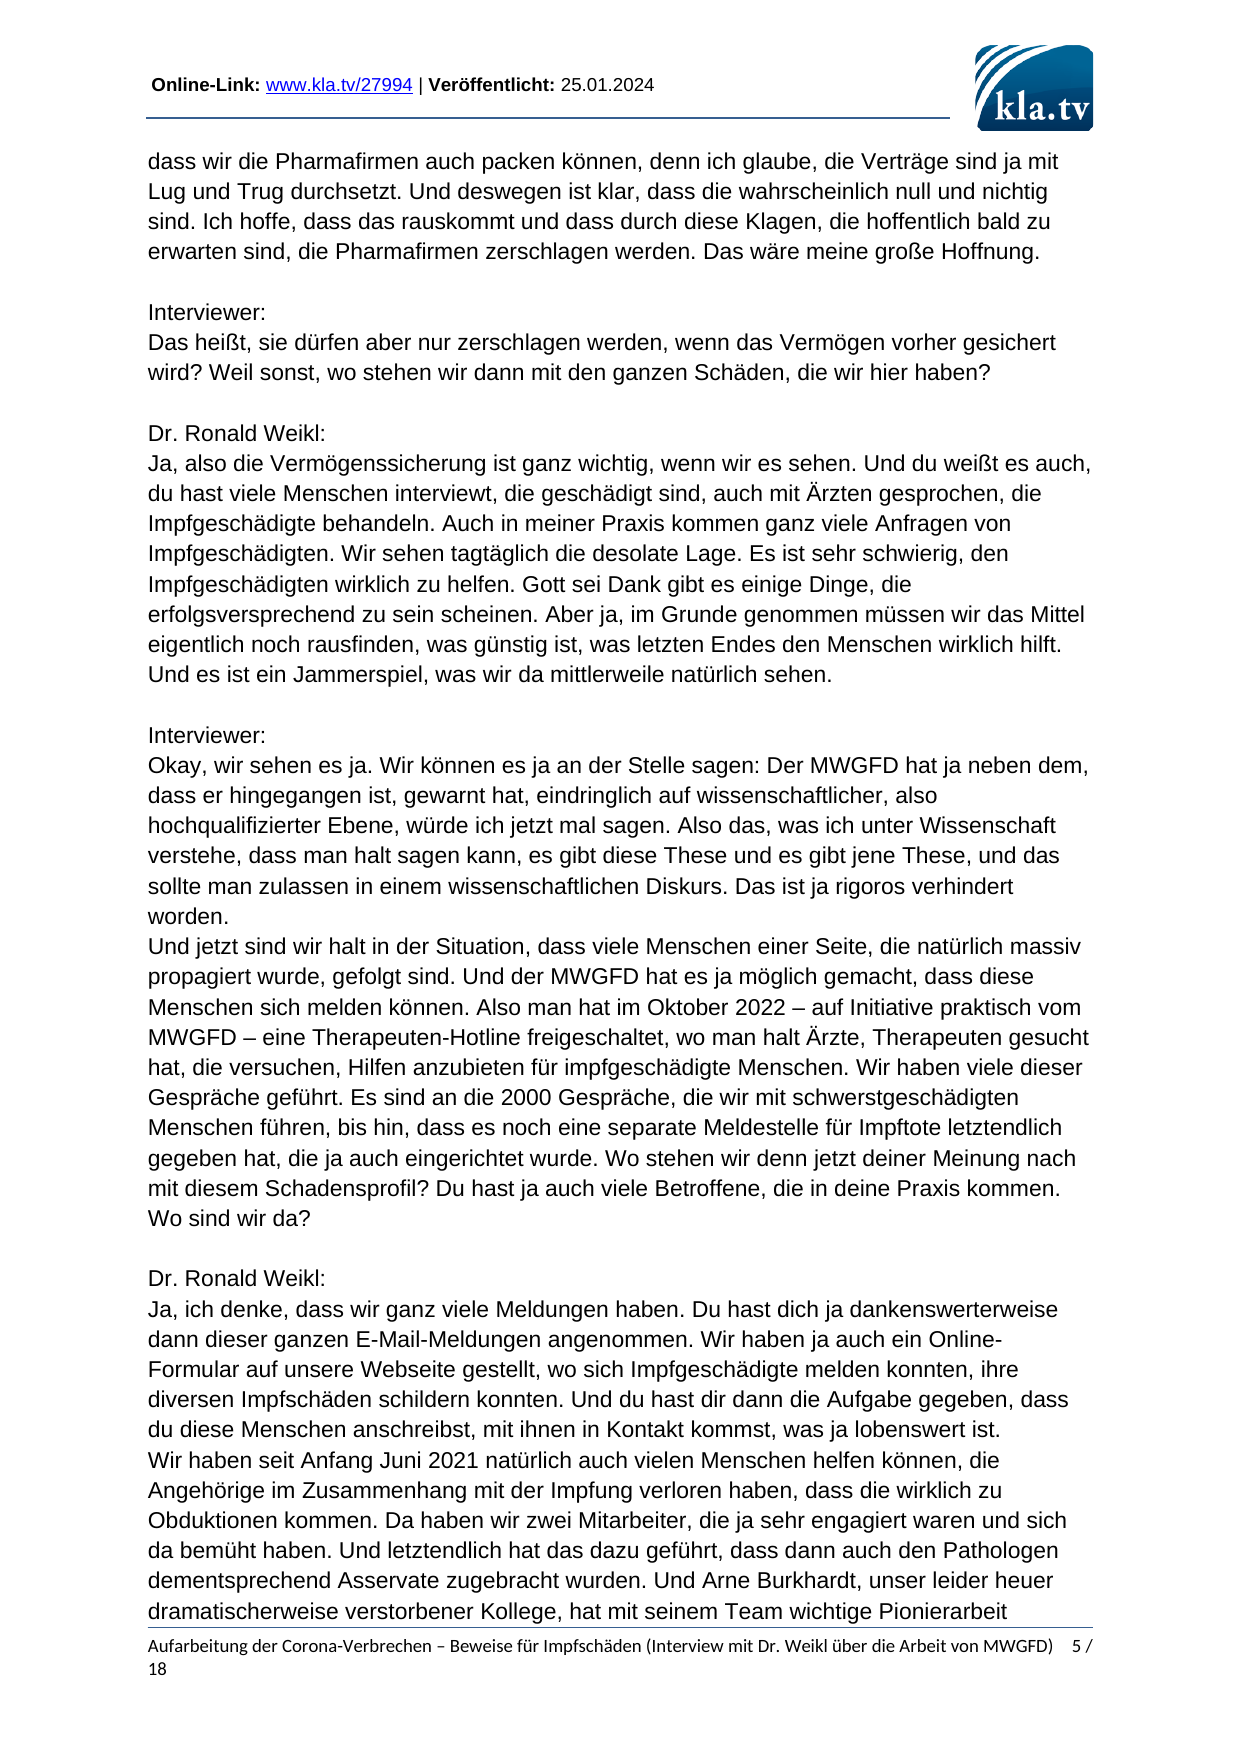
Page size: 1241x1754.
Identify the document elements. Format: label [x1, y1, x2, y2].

text [148, 148, 1093, 1624]
